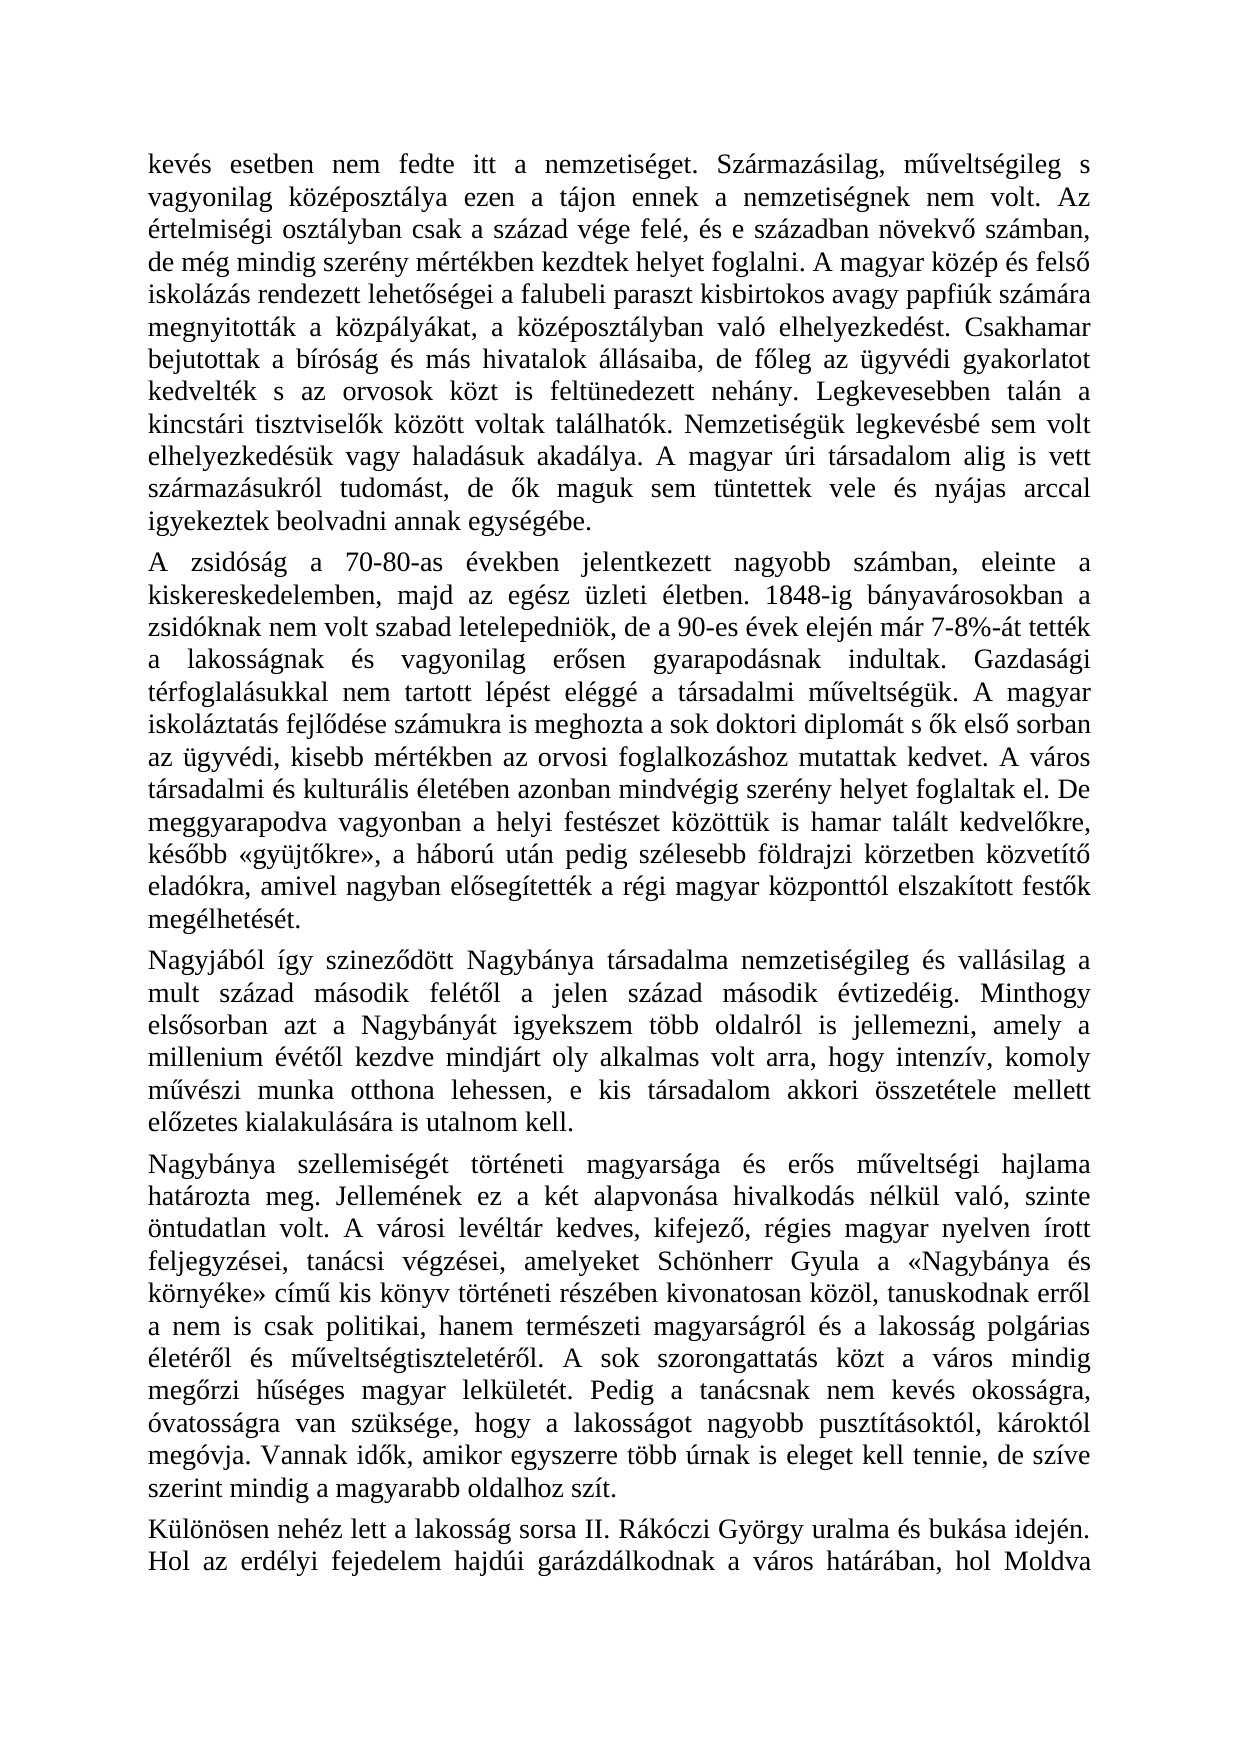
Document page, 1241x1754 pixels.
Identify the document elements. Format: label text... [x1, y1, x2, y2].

text Nagyjából így szineződött Nagybánya társadalma nemzetiségileg és vallásilag a mult század második felétől a jelen század második évtizedéig. Minthogy elsősorban azt a Nagybányát igyekszem több oldalról is jellemezni, amely a millenium évétől kezdve mindjárt oly alkalmas volt arra, hogy intenzív, komoly művészi munka otthona lehessen, e kis társadalom akkori összetétele mellett előzetes kialakulására is utalnom kell. [148, 943, 1093, 1138]
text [148, 1512, 1093, 1577]
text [148, 148, 1093, 536]
text Nagybánya szellemiségét történeti magyarsága és erős műveltségi hajlama határozta meg. Jellemének ez a két alapvonása hivalkodás nélkül való, szinte öntudatlan volt. A városi levéltár kedves, kifejező, régies magyar nyelven írott feljegyzései, tanácsi végzései, amelyeket Schönherr Gyula a «Nagybánya és környéke» című kis könyv történeti részében kivonatosan közöl, tanuskodnak erről a nem is csak politikai, hanem természeti magyarságról és a lakosság polgárias életéről és műveltségtiszteletéről. A sok szorongattatás közt a város mindig megőrzi hűséges magyar lelkületét. Pedig a tanácsnak nem kevés okosságra, óvatosságra van szüksége, hogy a lakosságot nagyobb pusztításoktól, károktól megóvja. Vannak idők, amikor egyszerre több úrnak is eleget kell tennie, de szíve szerint mindig a magyarabb oldalhoz szít. [148, 1147, 1093, 1503]
text A zsidóság a 70-80-as években jelentkezett nagyobb számban, eleinte a kiskereskedelemben, majd az egész üzleti életben. 1848-ig bányavárosokban a zsidóknak nem volt szabad letelepedniök, de a 90-es évek elején már 7-8%-át tették a lakosságnak és vagyonilag erősen gyarapodásnak indultak. Gazdasági térfoglalásukkal nem tartott lépést eléggé a társadalmi műveltségük. A magyar iskoláztatás fejlődése számukra is meghozta a sok doktori diplomát s ők első sorban az ügyvédi, kisebb mértékben az orvosi foglalkozáshoz mutattak kedvet. A város társadalmi és kulturális életében azonban mindvégig szerény helyet foglaltak el. De meggyarapodva vagyonban a helyi festészet közöttük is hamar talált kedvelőkre, később «gyüjtőkre», a háború után pedig szélesebb földrajzi körzetben közvetítő eladókra, amivel nagyban elősegítették a régi magyar központtól elszakított festők megélhetését. [148, 545, 1093, 934]
